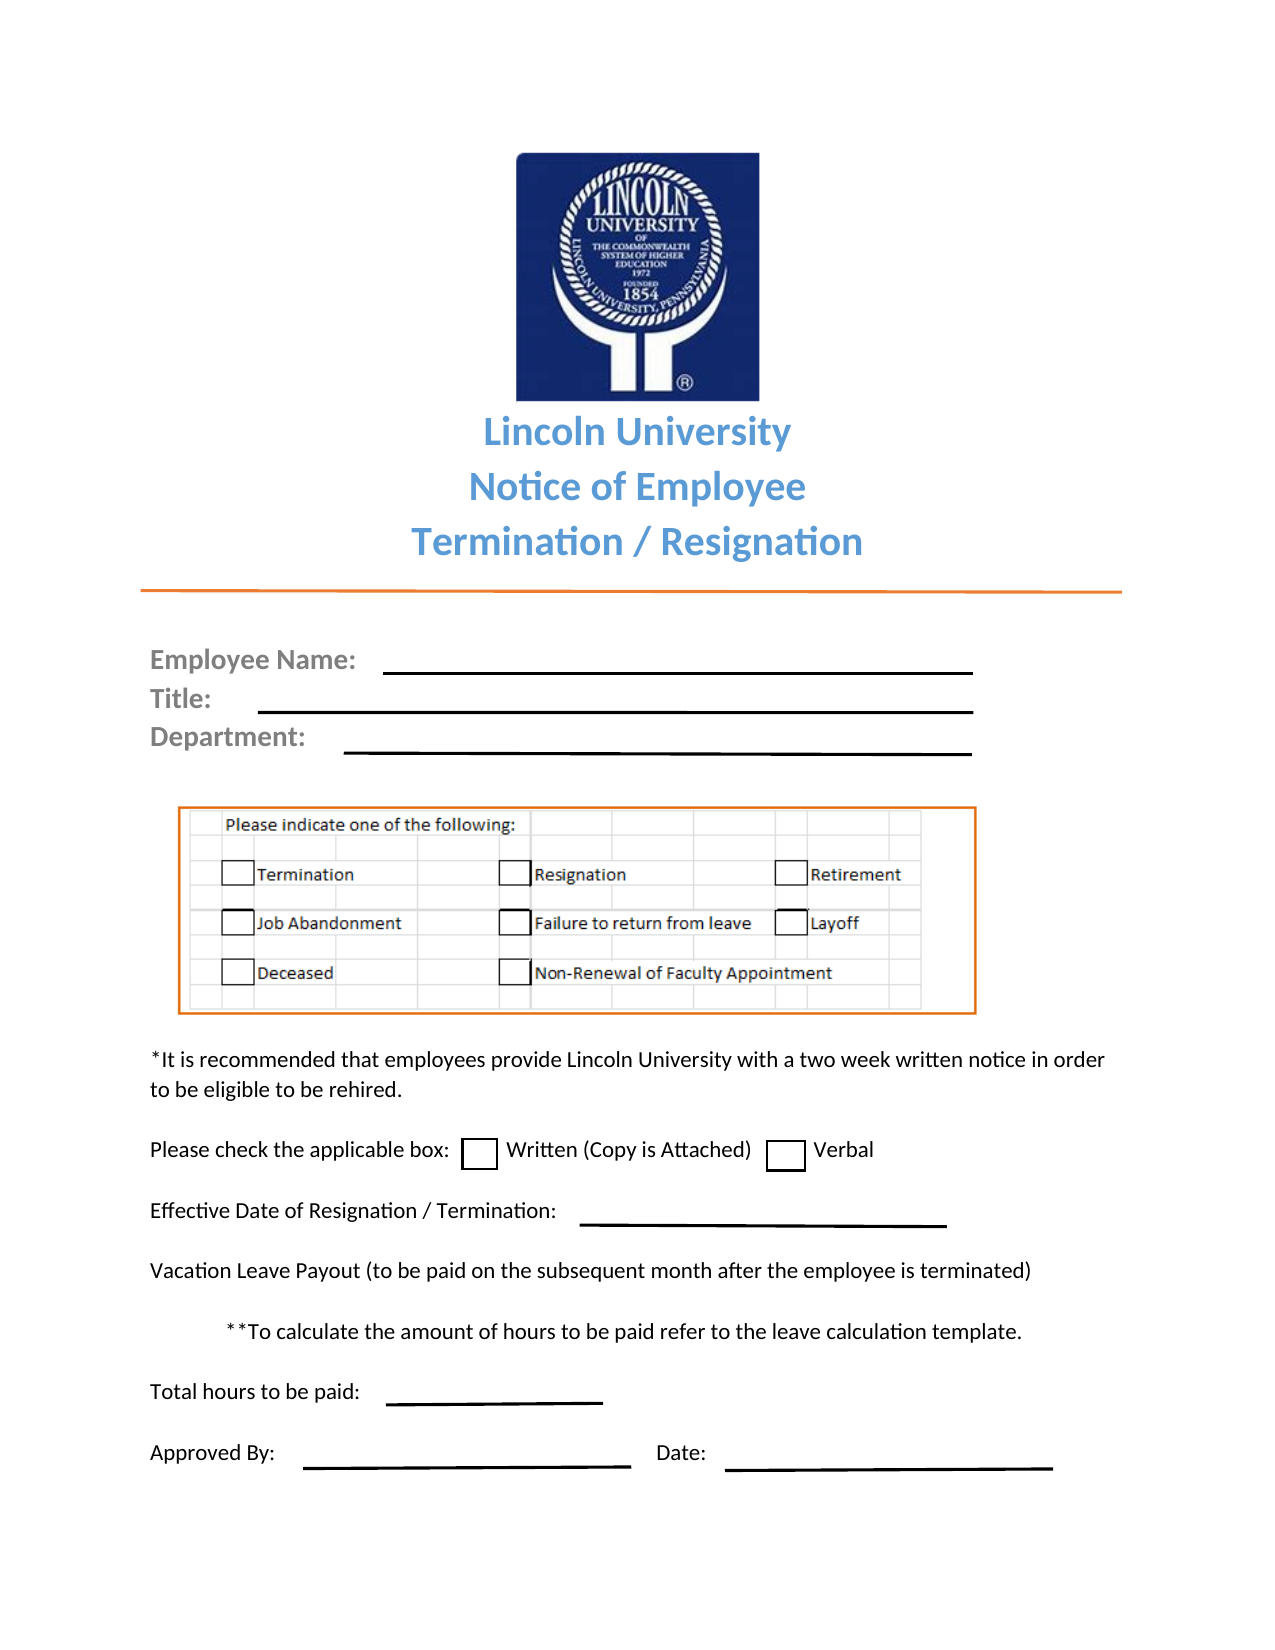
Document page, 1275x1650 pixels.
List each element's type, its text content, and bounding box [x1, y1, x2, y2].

text Total hours to be paid: [150, 1377, 1125, 1405]
text Department: [150, 718, 1125, 754]
text Notice of Employee [150, 460, 1125, 511]
text Please check the applicable box: Written (Copy is Attached) Verbal [150, 1136, 1125, 1164]
text Termination / Resignation [150, 515, 1125, 566]
text Title: [150, 680, 1125, 715]
text *It is recommended that employees provide Lincoln University with a two week written notice in order to be eligible to be rehired. [150, 1045, 1125, 1103]
text Approved By: Date: [150, 1438, 1125, 1466]
text **To calculate the amount of hours to be paid refer to the leave calculation template. [150, 1317, 1125, 1345]
picture [150, 795, 1010, 1043]
picture [515, 150, 760, 404]
text Vacation Leave Payout (to be paid on the subsequent month after the employee is terminated) [150, 1256, 1125, 1284]
text Employee Name: [150, 641, 1125, 677]
text Lincoln University [150, 405, 1125, 456]
text Effective Date of Resignation / Termination: [150, 1196, 1125, 1224]
